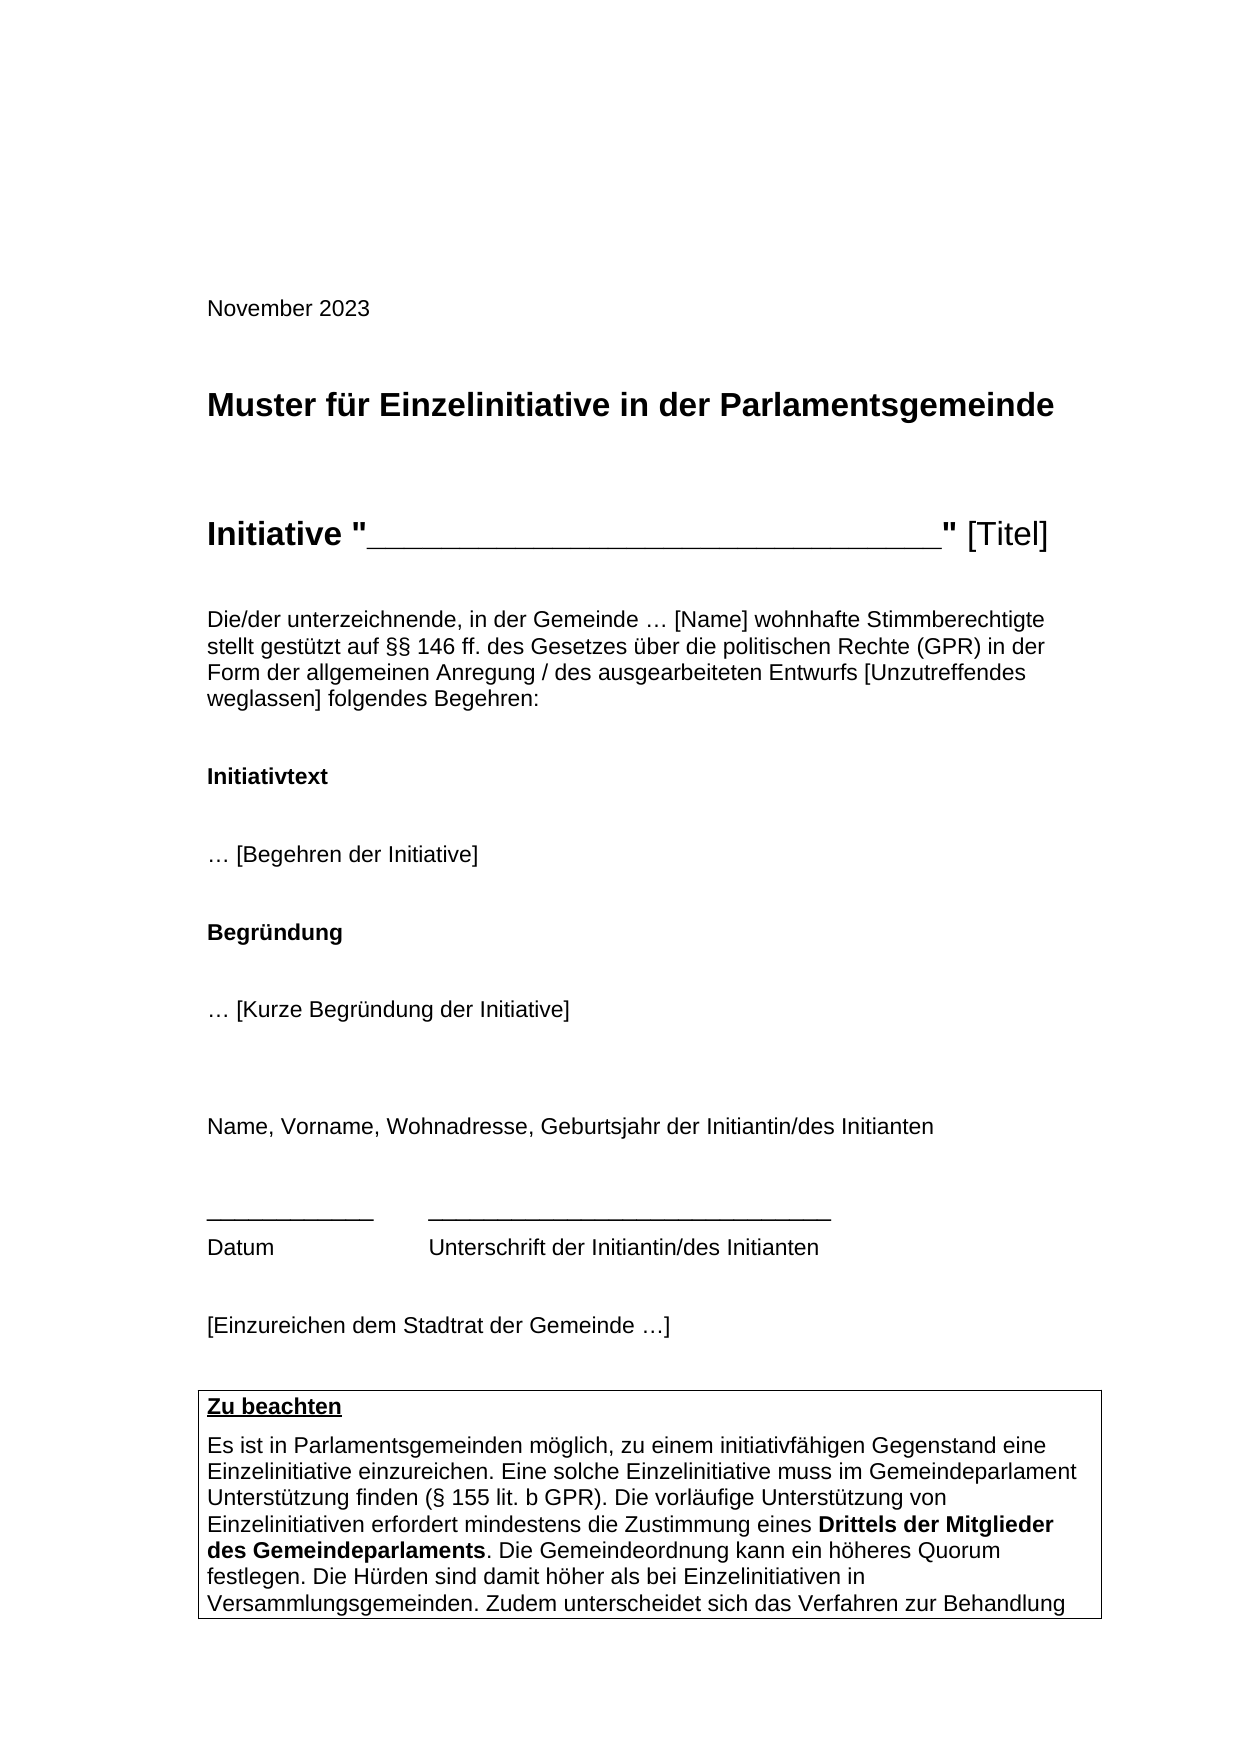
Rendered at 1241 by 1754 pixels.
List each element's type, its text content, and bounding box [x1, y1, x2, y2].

text Zu beachten [199, 1391, 1101, 1419]
text … [Begehren der Initiative] [207, 841, 1092, 867]
text November 2023 [207, 295, 1092, 322]
text Muster für Einzelinitiative in der Parlamentsgemeinde [207, 386, 1092, 424]
text Datum Unterschrift der Initiantin/des Initianten [207, 1234, 1092, 1261]
text Name, Vorname, Wohnadresse, Geburtsjahr der Initiantin/des Initianten [207, 1113, 1092, 1139]
text [Einzureichen dem Stadtrat der Gemeinde …] [207, 1312, 1092, 1338]
text Die/der unterzeichnende, in der Gemeinde … [Name] wohnhafte Stimmberechtigte stellt gestützt auf §§ 146 ff. des Gesetzes über die politischen Rechte (GPR) in der Form der allgemeinen Anregung / des ausgearbeiteten Entwurfs [Unzutreffendes weglassen] folgendes Begehren: [207, 606, 1092, 712]
text Begründung [207, 918, 1092, 945]
text ____________ _____________________________ [207, 1193, 1092, 1222]
text Initiative "_______________________________" [Titel] [207, 514, 1092, 553]
text … [Kurze Begründung der Initiative] [207, 996, 1092, 1023]
text Initiativtext [207, 763, 1092, 789]
